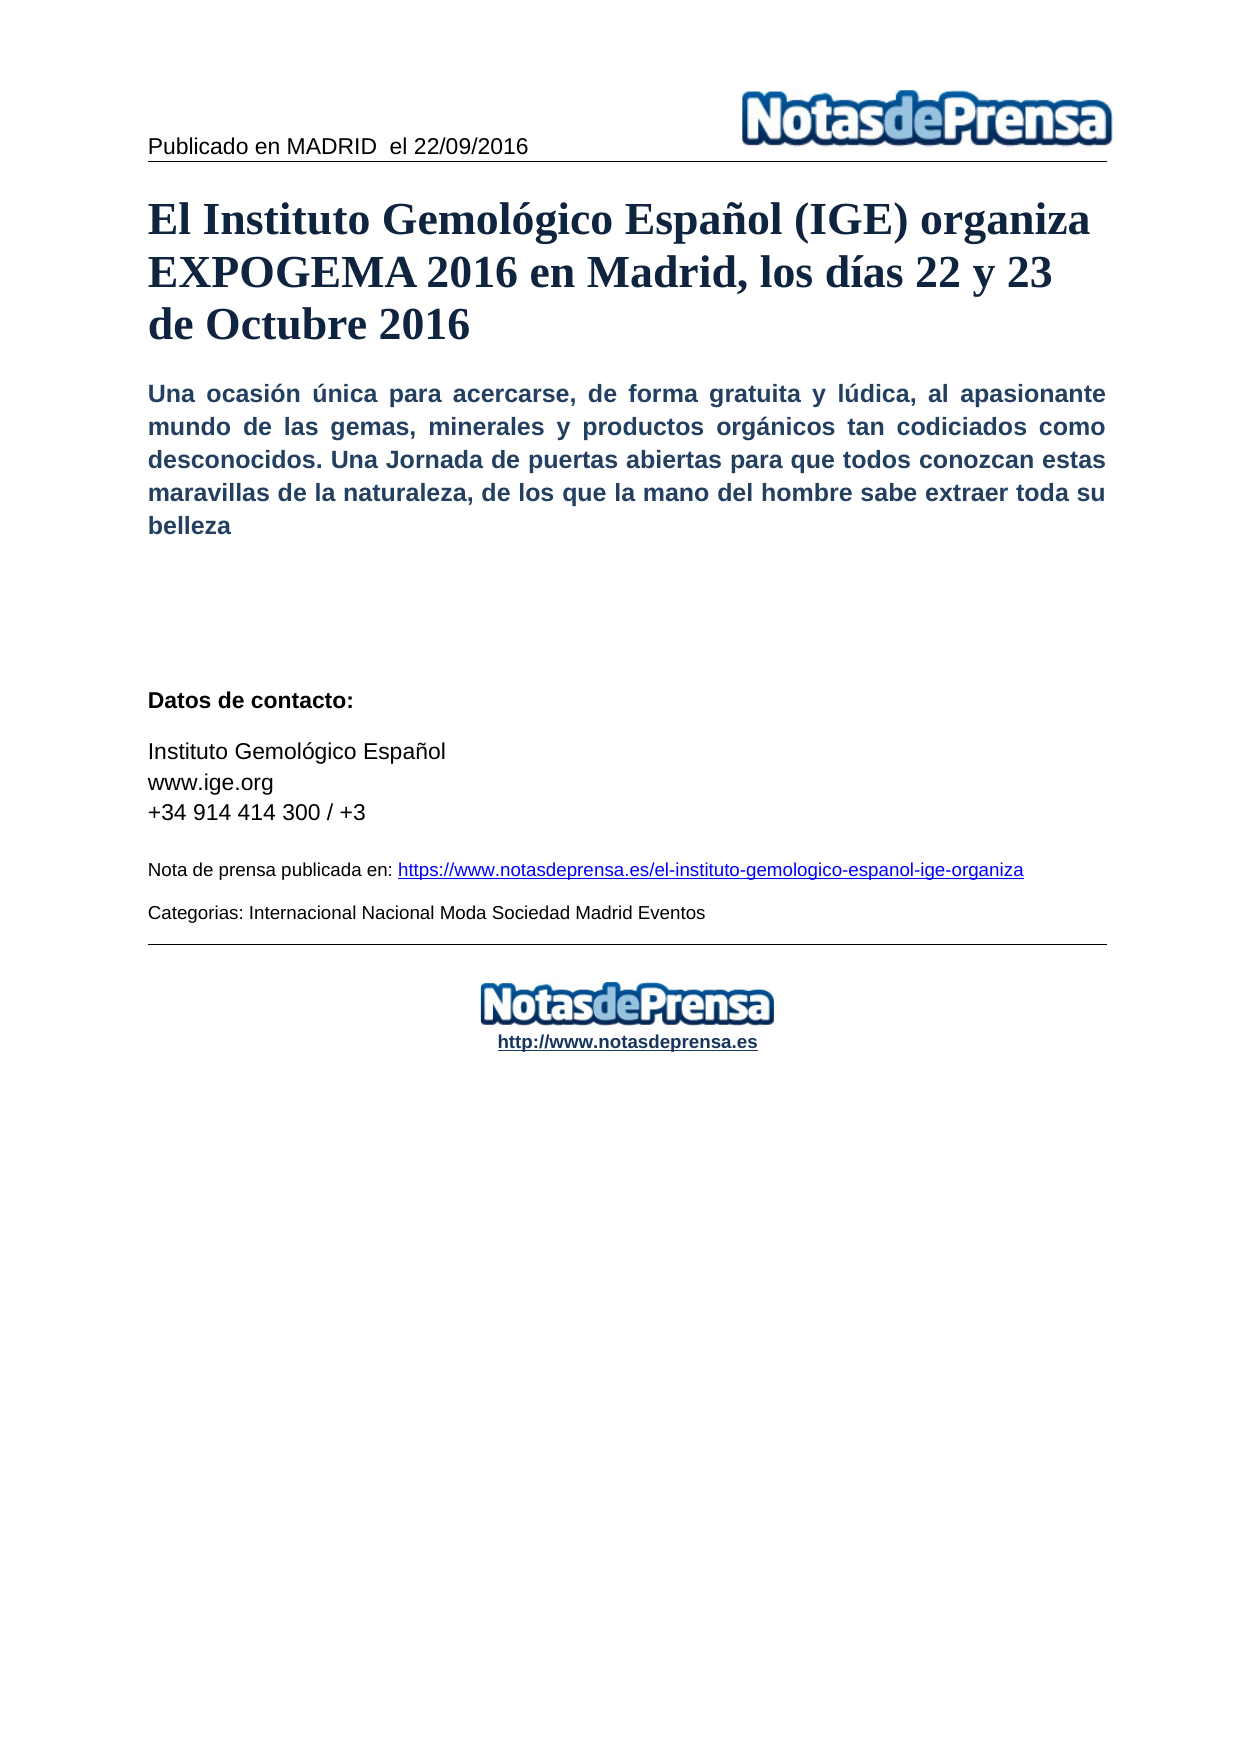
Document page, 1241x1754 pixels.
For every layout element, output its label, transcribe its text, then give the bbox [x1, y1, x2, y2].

text Nota de prensa publicada en: https://www.notasdeprensa.es/el-instituto-gemologico-espanol-ige-organiza [148, 859, 1107, 881]
picture [480, 981, 775, 1027]
text Publicado en MADRID el 22/09/2016 [148, 133, 1107, 161]
text Instituto Gemológico Español [148, 738, 1063, 764]
text http://www.notasdeprensa.es [148, 1031, 1107, 1052]
text www.ige.org [148, 768, 1063, 795]
text +34 914 414 300 / +3 [148, 799, 1063, 825]
subtitle Una ocasión única para acercarse, de forma gratuita y lúdica, al apasionante mundo de las gemas, minerales y productos orgánicos tan codiciados como desconocidos. Una Jornada de puertas abiertas para que todos conozcan estas maravillas de la naturaleza, de los que la mano del hombre sabe extraer toda su belleza [148, 379, 1107, 540]
picture [742, 90, 1113, 148]
text Datos de contacto: [148, 687, 1107, 713]
subtitle El Instituto Gemológico Español (IGE) organiza EXPOGEMA 2016 en Madrid, los días 22 y 23 de Octubre 2016 [148, 192, 1107, 350]
text Categorias: Internacional Nacional Moda Sociedad Madrid Eventos [148, 901, 1107, 923]
